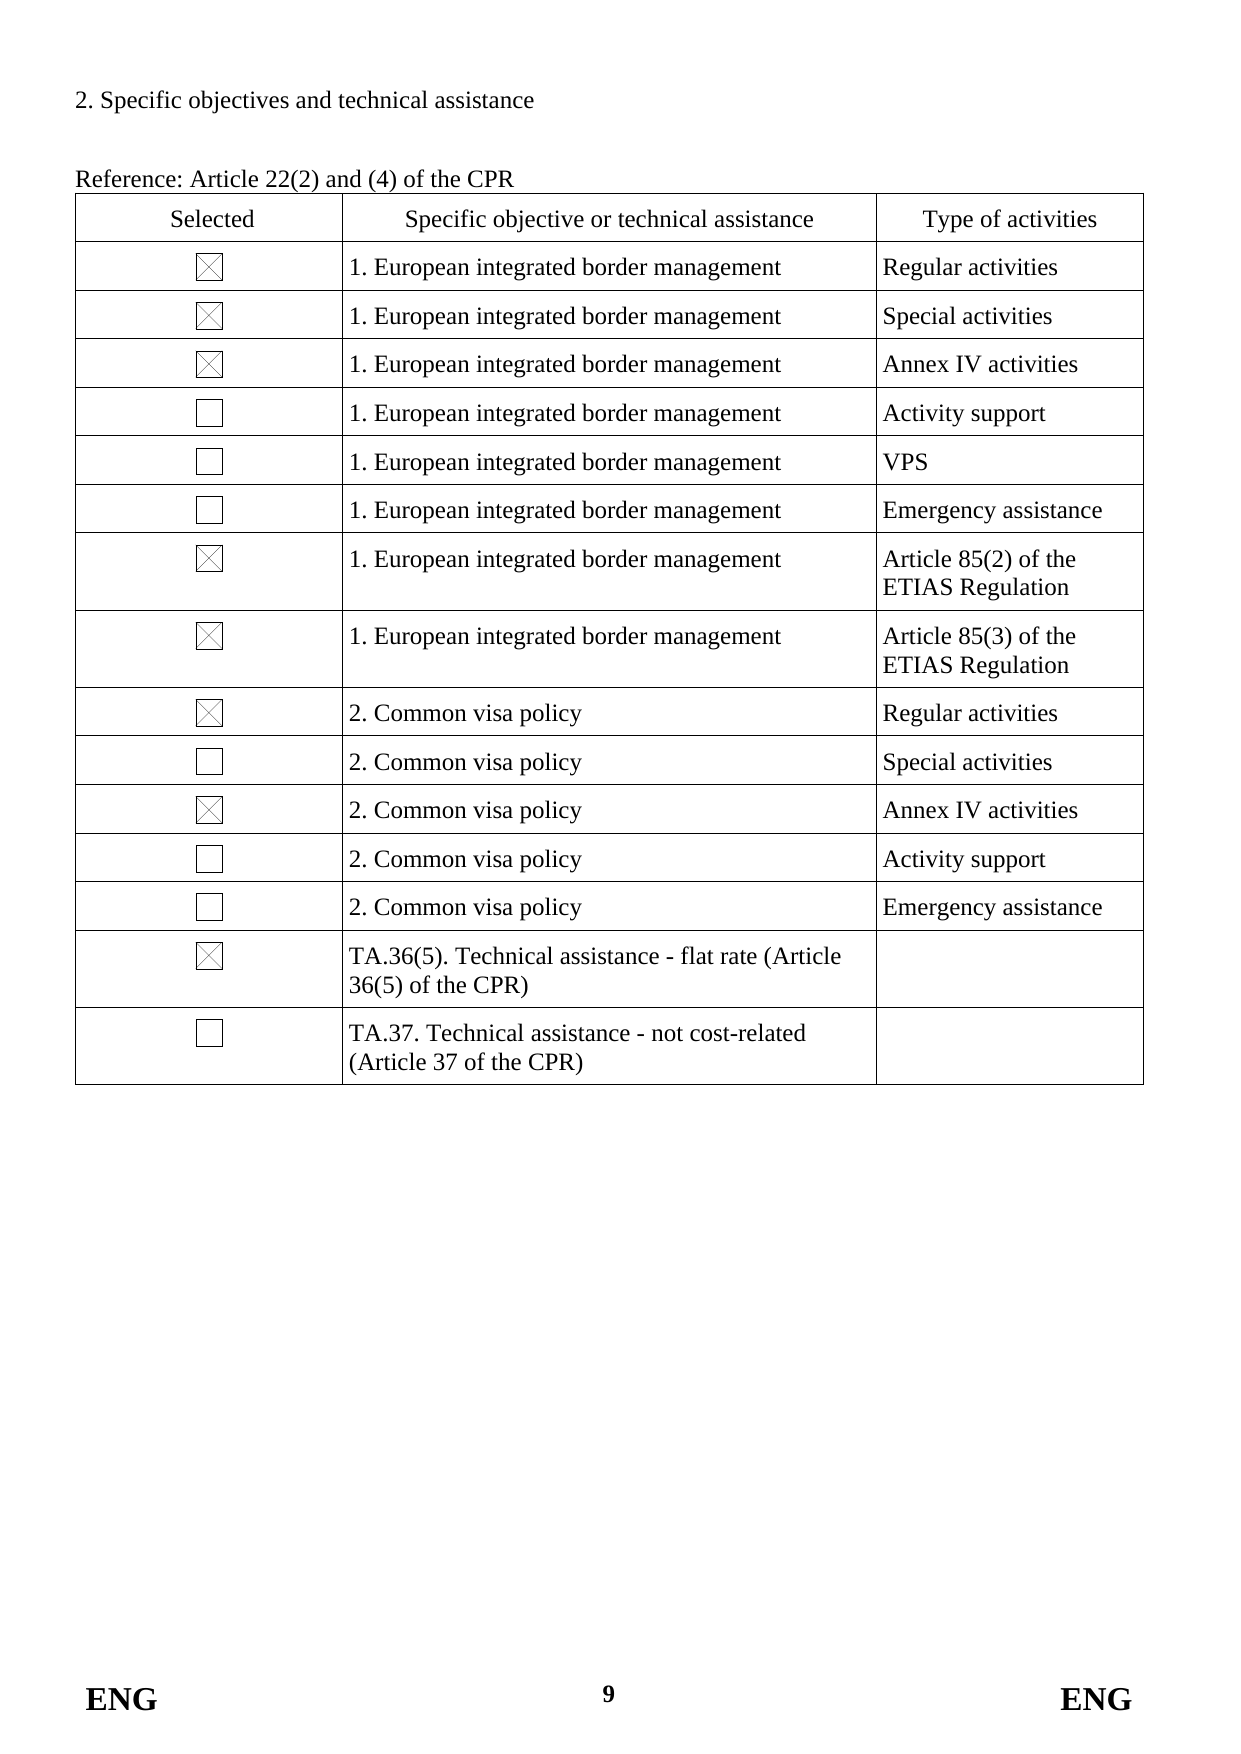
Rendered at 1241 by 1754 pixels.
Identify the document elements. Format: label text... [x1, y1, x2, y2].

table_cell 1. European integrated border management [343, 388, 876, 435]
table_cell [76, 834, 342, 881]
table_cell [76, 736, 342, 784]
table_cell Annex IV activities [877, 785, 1143, 832]
table_cell [76, 931, 342, 1007]
table_cell [76, 611, 342, 687]
table_cell Emergency assistance [877, 485, 1143, 532]
table_cell Article 85(2) of the ETIAS Regulation [877, 533, 1143, 609]
table_cell 1. European integrated border management [343, 485, 876, 532]
table_cell [76, 291, 342, 338]
table_cell 1. European integrated border management [343, 533, 876, 609]
table_cell 1. European integrated border management [343, 291, 876, 338]
table_cell Special activities [877, 291, 1143, 338]
subtitle 2. Specific objectives and technical assistance [75, 85, 1143, 114]
table_cell TA.37. Technical assistance - not cost-related (Article 37 of the CPR) [343, 1008, 876, 1084]
table_cell [76, 242, 342, 289]
table_cell 2. Common visa policy [343, 736, 876, 784]
table_cell TA.36(5). Technical assistance - flat rate (Article 36(5) of the CPR) [343, 931, 876, 1007]
table_header Specific objective or technical assistance [343, 194, 876, 241]
table_cell [76, 388, 342, 435]
table_cell 2. Common visa policy [343, 785, 876, 832]
table_cell [76, 436, 342, 484]
table_cell [76, 882, 342, 929]
table_cell Regular activities [877, 242, 1143, 289]
table_cell 1. European integrated border management [343, 339, 876, 387]
table_cell [76, 688, 342, 735]
table_cell Article 85(3) of the ETIAS Regulation [877, 611, 1143, 687]
table_cell 1. European integrated border management [343, 611, 876, 687]
table_cell [76, 785, 342, 832]
table_cell Emergency assistance [877, 882, 1143, 929]
table_cell Activity support [877, 388, 1143, 435]
table_cell Special activities [877, 736, 1143, 784]
table_cell [76, 485, 342, 532]
table_cell [877, 1008, 1143, 1084]
table_cell 2. Common visa policy [343, 688, 876, 735]
table_cell Regular activities [877, 688, 1143, 735]
table_cell 1. European integrated border management [343, 242, 876, 289]
table_cell 2. Common visa policy [343, 834, 876, 881]
table_header Type of activities [877, 194, 1143, 241]
table_cell VPS [877, 436, 1143, 484]
table_cell Annex IV activities [877, 339, 1143, 387]
table_cell Activity support [877, 834, 1143, 881]
table_cell 1. European integrated border management [343, 436, 876, 484]
text Reference: Article 22(2) and (4) of the CPR [75, 164, 1143, 192]
table_cell [76, 1008, 342, 1084]
table_cell 2. Common visa policy [343, 882, 876, 929]
table_header Selected [76, 194, 342, 241]
table_cell [76, 339, 342, 387]
table_cell [877, 931, 1143, 1007]
table_cell [76, 533, 342, 609]
